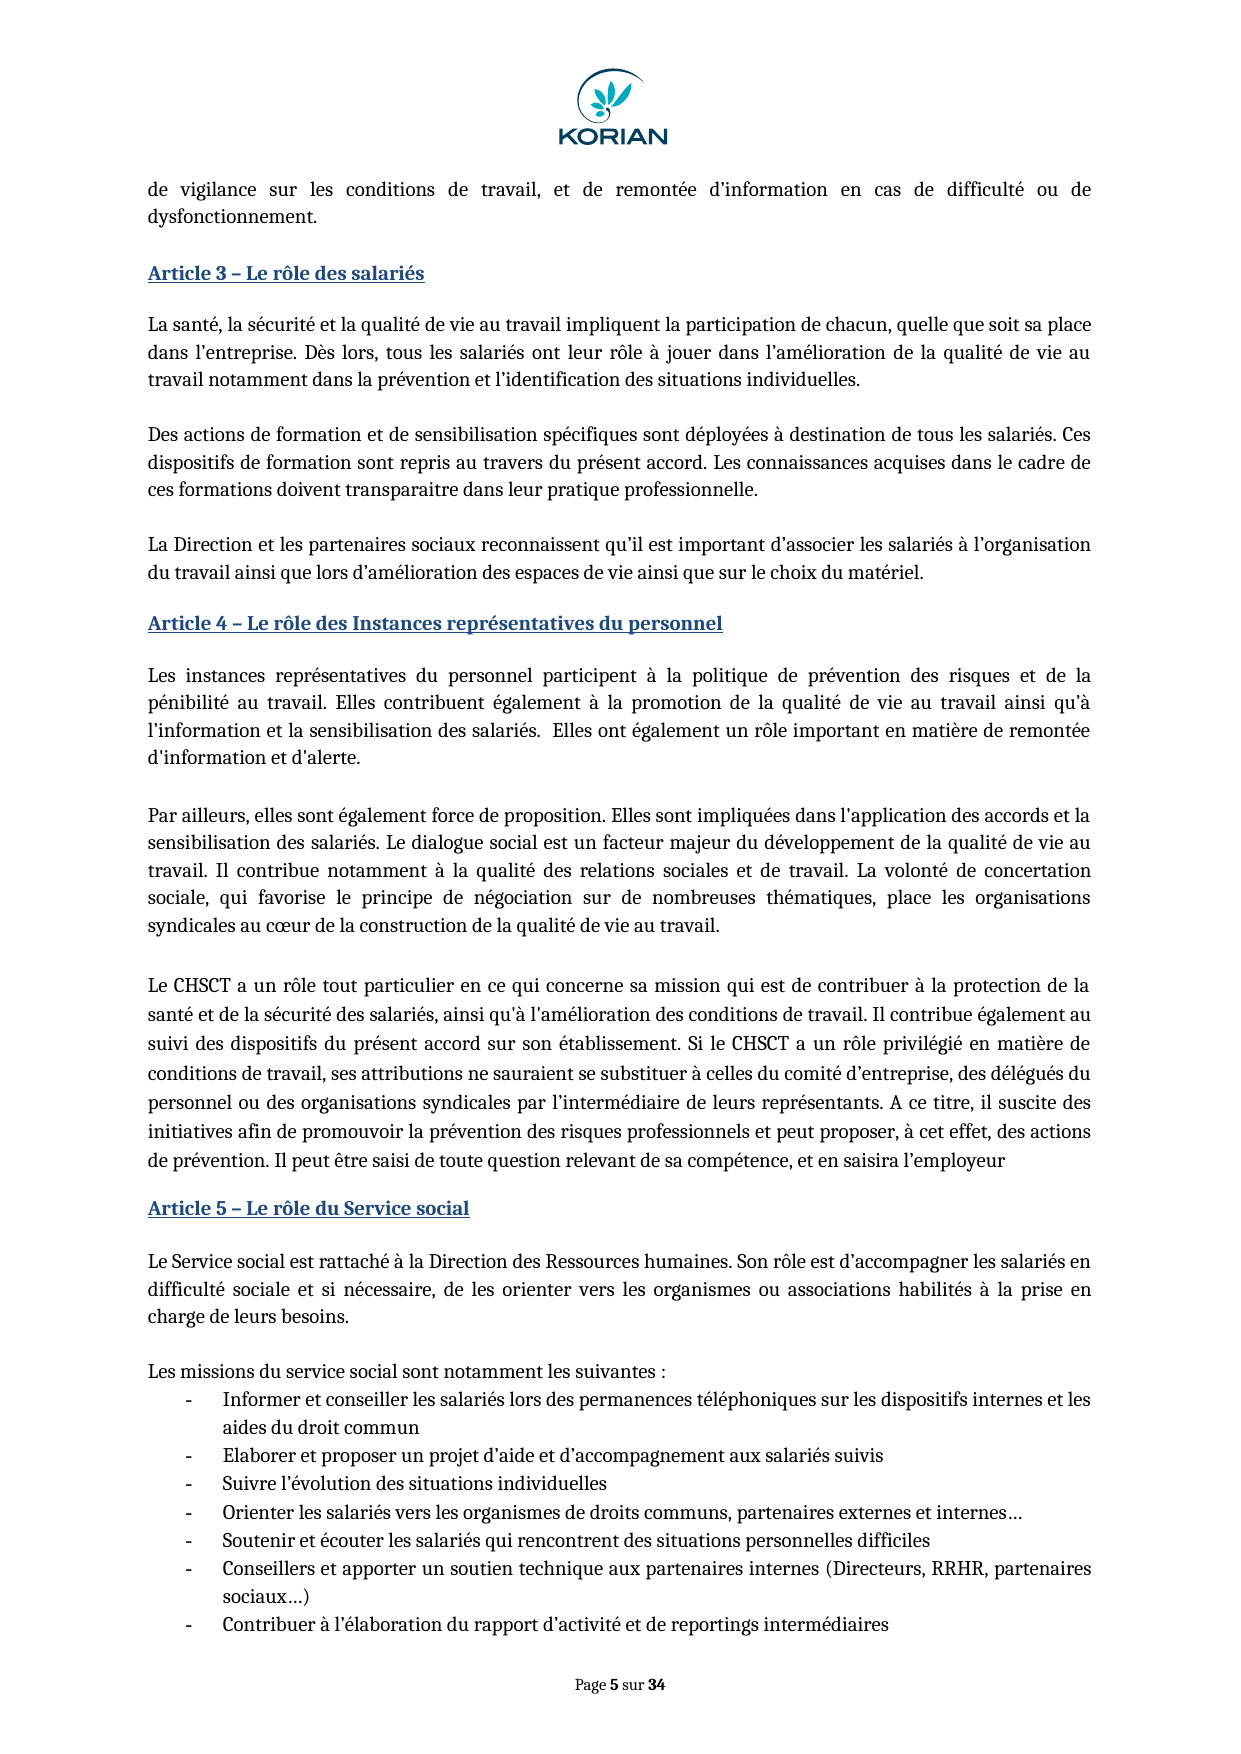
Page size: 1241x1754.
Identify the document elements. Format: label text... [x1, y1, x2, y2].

text Par ailleurs, elles sont également force de proposition. Elles sont impliquées dans l'application des accords et la sensibilisation des salariés. Le dialogue social est un facteur majeur du développement de la qualité de vie au travail. Il contribue notamment à la qualité des relations sociales et de travail. La volonté de concertation sociale, qui favorise le principe de négociation sur de nombreuses thématiques, place les organisations syndicales au cœur de la construction de la qualité de vie au travail. [148, 803, 1092, 937]
text Le Service social est rattaché à la Direction des Ressources humaines. Son rôle est d’accompagner les salariés en difficulté sociale et si nécessaire, de les orienter vers les organismes ou associations habilités à la prise en charge de leurs besoins. [148, 1250, 1092, 1329]
list Suivre l’évolution des situations individuelles [185, 1471, 1092, 1496]
text Article 3 – Le rôle des salariés [148, 261, 1092, 285]
text Les instances représentatives du personnel participent à la politique de prévention des risques et de la pénibilité au travail. Elles contribuent également à la promotion de la qualité de vie au travail ainsi qu’à l’information et la sensibilisation des salariés. Elles ont également un rôle important en matière de remontée d'information et d'alerte. [148, 663, 1092, 770]
list Informer et conseiller les salariés lors des permanences téléphoniques sur les dispositifs internes et les aides du droit commun [185, 1387, 1092, 1439]
text La Direction et les partenaires sociaux reconnaissent qu’il est important d’associer les salariés à l’organisation du travail ainsi que lors d’amélioration des espaces de vie ainsi que sur le choix du matériel. [148, 533, 1092, 584]
list Soutenir et écouter les salariés qui rencontrent des situations personnelles difficiles [185, 1528, 1092, 1553]
text Des actions de formation et de sensibilisation spécifiques sont déployées à destination de tous les salariés. Ces dispositifs de formation sont repris au travers du présent accord. Les connaissances acquises dans le cadre de ces formations doivent transparaitre dans leur pratique professionnelle. [148, 423, 1092, 502]
list Contribuer à l’élaboration du rapport d’activité et de reportings intermédiaires [185, 1612, 1092, 1637]
text Le CHSCT a un rôle tout particulier en ce qui concerne sa mission qui est de contribuer à la protection de la santé et de la sécurité des salariés, ainsi qu'à l'amélioration des conditions de travail. Il contribue également au suivi des dispositifs du présent accord sur son établissement. Si le CHSCT a un rôle privilégié en matière de conditions de travail, ses attributions ne sauraient se substituer à celles du comité d’entreprise, des délégués du personnel ou des organisations syndicales par l’intermédiaire de leurs représentants. A ce titre, il suscite des initiatives afin de promouvoir la prévention des risques professionnels et peut proposer, à cet effet, des actions de prévention. Il peut être saisi de toute question relevant de sa compétence, et en saisira l’employeur [148, 968, 1092, 1173]
list Orienter les salariés vers les organismes de droits communs, partenaires externes et internes… [185, 1499, 1092, 1524]
list Conseillers et apporter un soutien technique aux partenaires internes (Directeurs, RRHR, partenaires sociaux…) [185, 1556, 1092, 1608]
text La santé, la sécurité et la qualité de vie au travail impliquent la participation de chacun, quelle que soit sa place dans l’entreprise. Dès lors, tous les salariés ont leur rôle à jouer dans l’amélioration de la qualité de vie au travail notamment dans la prévention et l’identification des situations individuelles. [148, 313, 1092, 392]
list Elaborer et proposer un projet d’aide et d’accompagnement aux salariés suivis [185, 1443, 1092, 1468]
text Les missions du service social sont notamment les suivantes : [148, 1360, 1092, 1384]
text Article 4 – Le rôle des Instances représentatives du personnel [148, 612, 1092, 636]
text Article 5 – Le rôle du Service social [148, 1197, 1092, 1221]
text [148, 177, 1092, 229]
